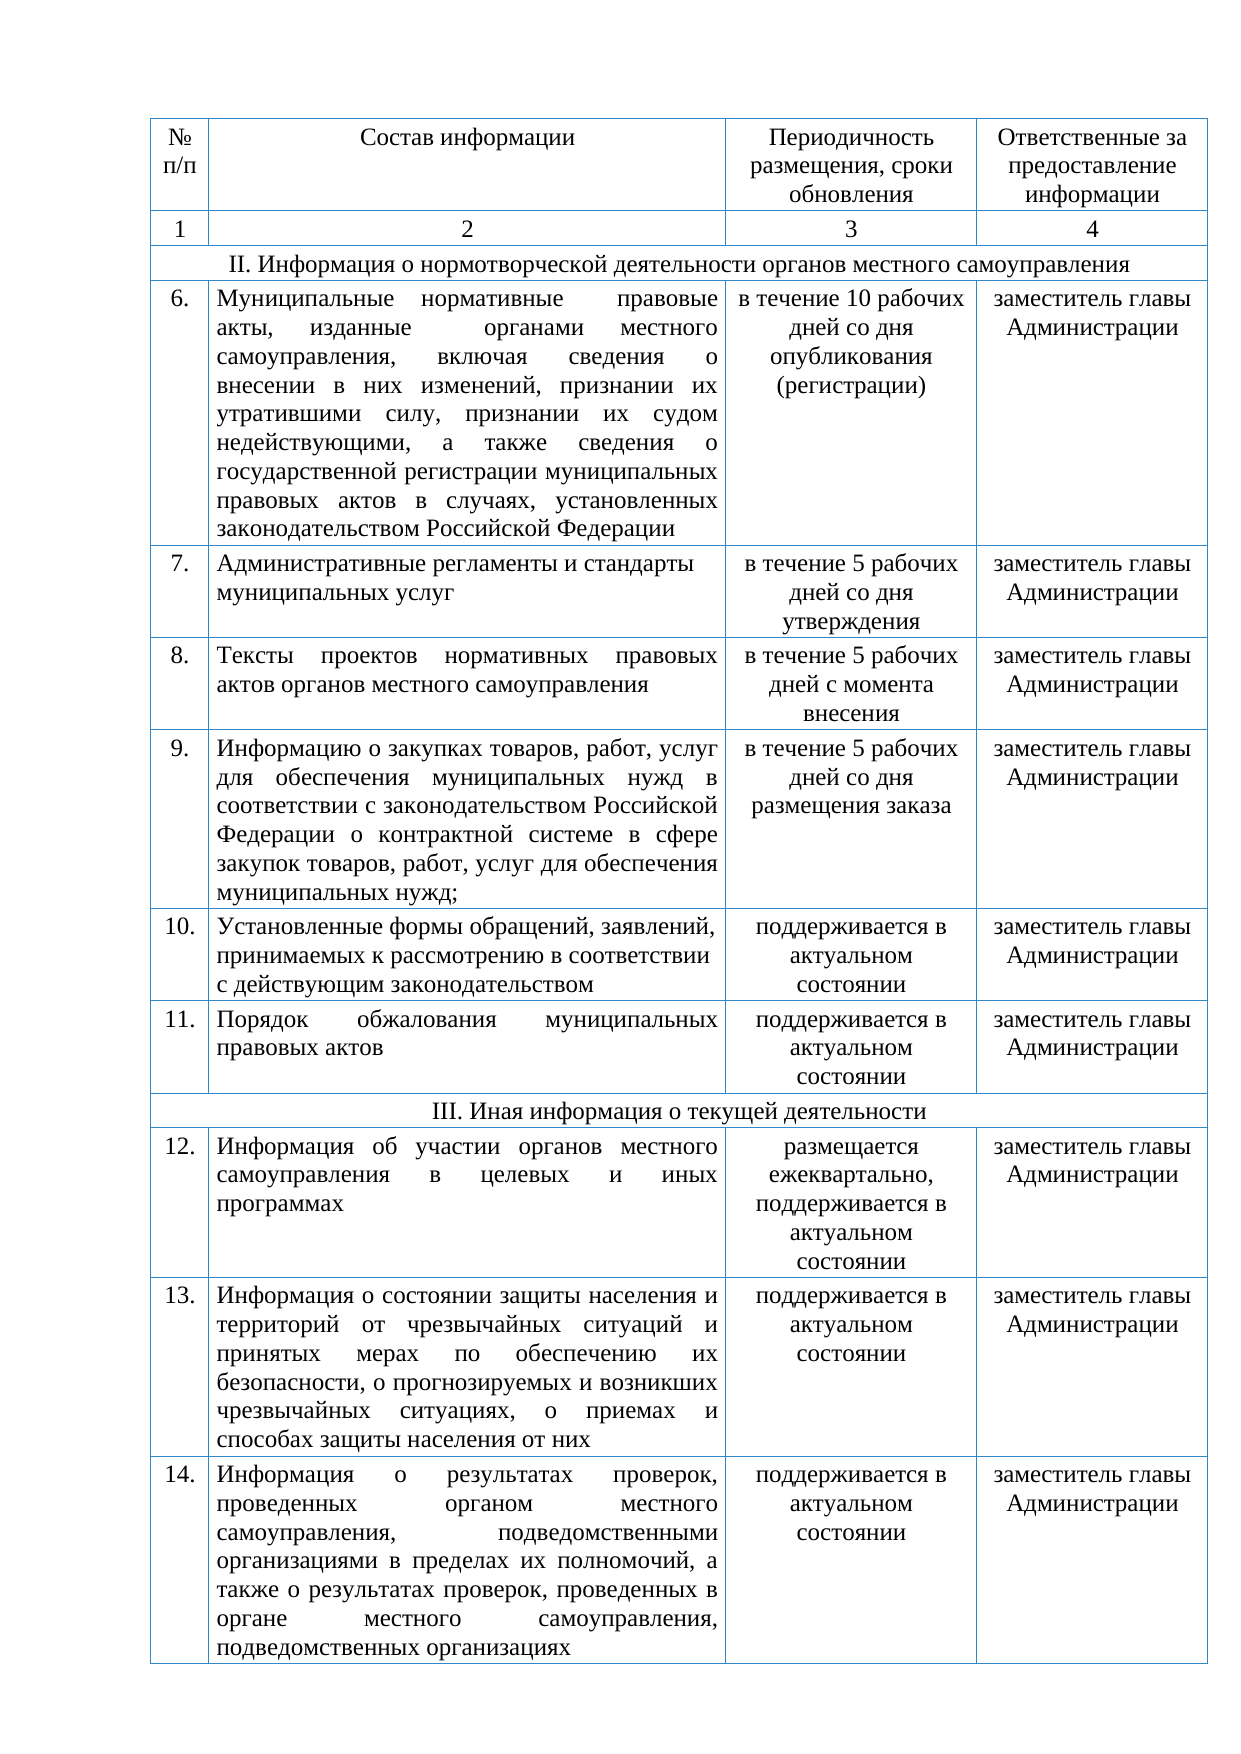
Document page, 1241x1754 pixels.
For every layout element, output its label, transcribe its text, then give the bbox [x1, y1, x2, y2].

table_cell 1 [151, 211, 208, 245]
table_cell 8. [151, 638, 208, 729]
table_cell II. Информация о нормотворческой деятельности органов местного самоуправления [151, 246, 1207, 280]
table_cell 2 [209, 211, 725, 245]
table_cell поддерживается в актуальном состоянии [726, 1001, 976, 1092]
table_cell заместитель главы Администрации [977, 1128, 1207, 1277]
table_cell 6. [151, 281, 208, 545]
table_cell в течение 5 рабочих дней со дня размещения заказа [726, 730, 976, 908]
table_cell 4 [977, 211, 1207, 245]
table_cell в течение 5 рабочих дней со дня утверждения [726, 546, 976, 637]
table_cell 12. [151, 1128, 208, 1277]
table_cell Информацию о закупках товаров, работ, услуг для обеспечения муниципальных нужд в соответствии с законодательством Российской Федерации о контрактной системе в сфере закупок товаров, работ, услуг для обеспечения муниципальных нужд; [209, 730, 725, 908]
table_cell Информация о результатах проверок, проведенных органом местного самоуправления, подведомственными организациями в пределах их полномочий, а также о результатах проверок, проведенных в органе местного самоуправления, подведомственных организациях [209, 1457, 725, 1663]
table_cell III. Иная информация о текущей деятельности [151, 1094, 1207, 1127]
table_cell в течение 10 рабочих дней со дня опубликования (регистрации) [726, 281, 976, 545]
table_cell поддерживается в актуальном состоянии [726, 1278, 976, 1456]
table_cell 3 [726, 211, 976, 245]
table_cell 7. [151, 546, 208, 637]
table_cell Порядок обжалования муниципальных правовых актов [209, 1001, 725, 1092]
table_cell заместитель главы Администрации [977, 1457, 1207, 1663]
table_cell заместитель главы Администрации [977, 730, 1207, 908]
table_cell поддерживается в актуальном состоянии [726, 909, 976, 1000]
table_cell в течение 5 рабочих дней с момента внесения [726, 638, 976, 729]
table_cell заместитель главы Администрации [977, 281, 1207, 545]
table_header № п/п [151, 119, 208, 210]
table_cell Установленные формы обращений, заявлений, принимаемых к рассмотрению в соответствии с действующим законодательством [209, 909, 725, 1000]
table_cell Информация об участии органов местного самоуправления в целевых и иных программах [209, 1128, 725, 1277]
table_cell Административные регламенты и стандарты муниципальных услуг [209, 546, 725, 637]
table_cell заместитель главы Администрации [977, 546, 1207, 637]
table_cell 11. [151, 1001, 208, 1092]
table_cell 9. [151, 730, 208, 908]
table_cell 13. [151, 1278, 208, 1456]
table_header Ответственные за предоставление информации [977, 119, 1207, 210]
table_header Состав информации [209, 119, 725, 210]
table_cell Тексты проектов нормативных правовых актов органов местного самоуправления [209, 638, 725, 729]
table_cell заместитель главы Администрации [977, 909, 1207, 1000]
table_cell заместитель главы Администрации [977, 1278, 1207, 1456]
table_cell заместитель главы Администрации [977, 638, 1207, 729]
table_cell 14. [151, 1457, 208, 1663]
table_cell 10. [151, 909, 208, 1000]
table_cell заместитель главы Администрации [977, 1001, 1207, 1092]
table_cell размещается ежеквартально, поддерживается в актуальном состоянии [726, 1128, 976, 1277]
table_cell поддерживается в актуальном состоянии [726, 1457, 976, 1663]
table_cell Муниципальные нормативные правовые акты, изданные органами местного самоуправления, включая сведения о внесении в них изменений, признании их утратившими силу, признании их судом недействующими, а также сведения о государственной регистрации муниципальных правовых актов в случаях, установленных законодательством Российской Федерации [209, 281, 725, 545]
table_cell Информация о состоянии защиты населения и территорий от чрезвычайных ситуаций и принятых мерах по обеспечению их безопасности, о прогнозируемых и возникших чрезвычайных ситуациях, о приемах и способах защиты населения от них [209, 1278, 725, 1456]
table_header Периодичность размещения, сроки обновления [726, 119, 976, 210]
